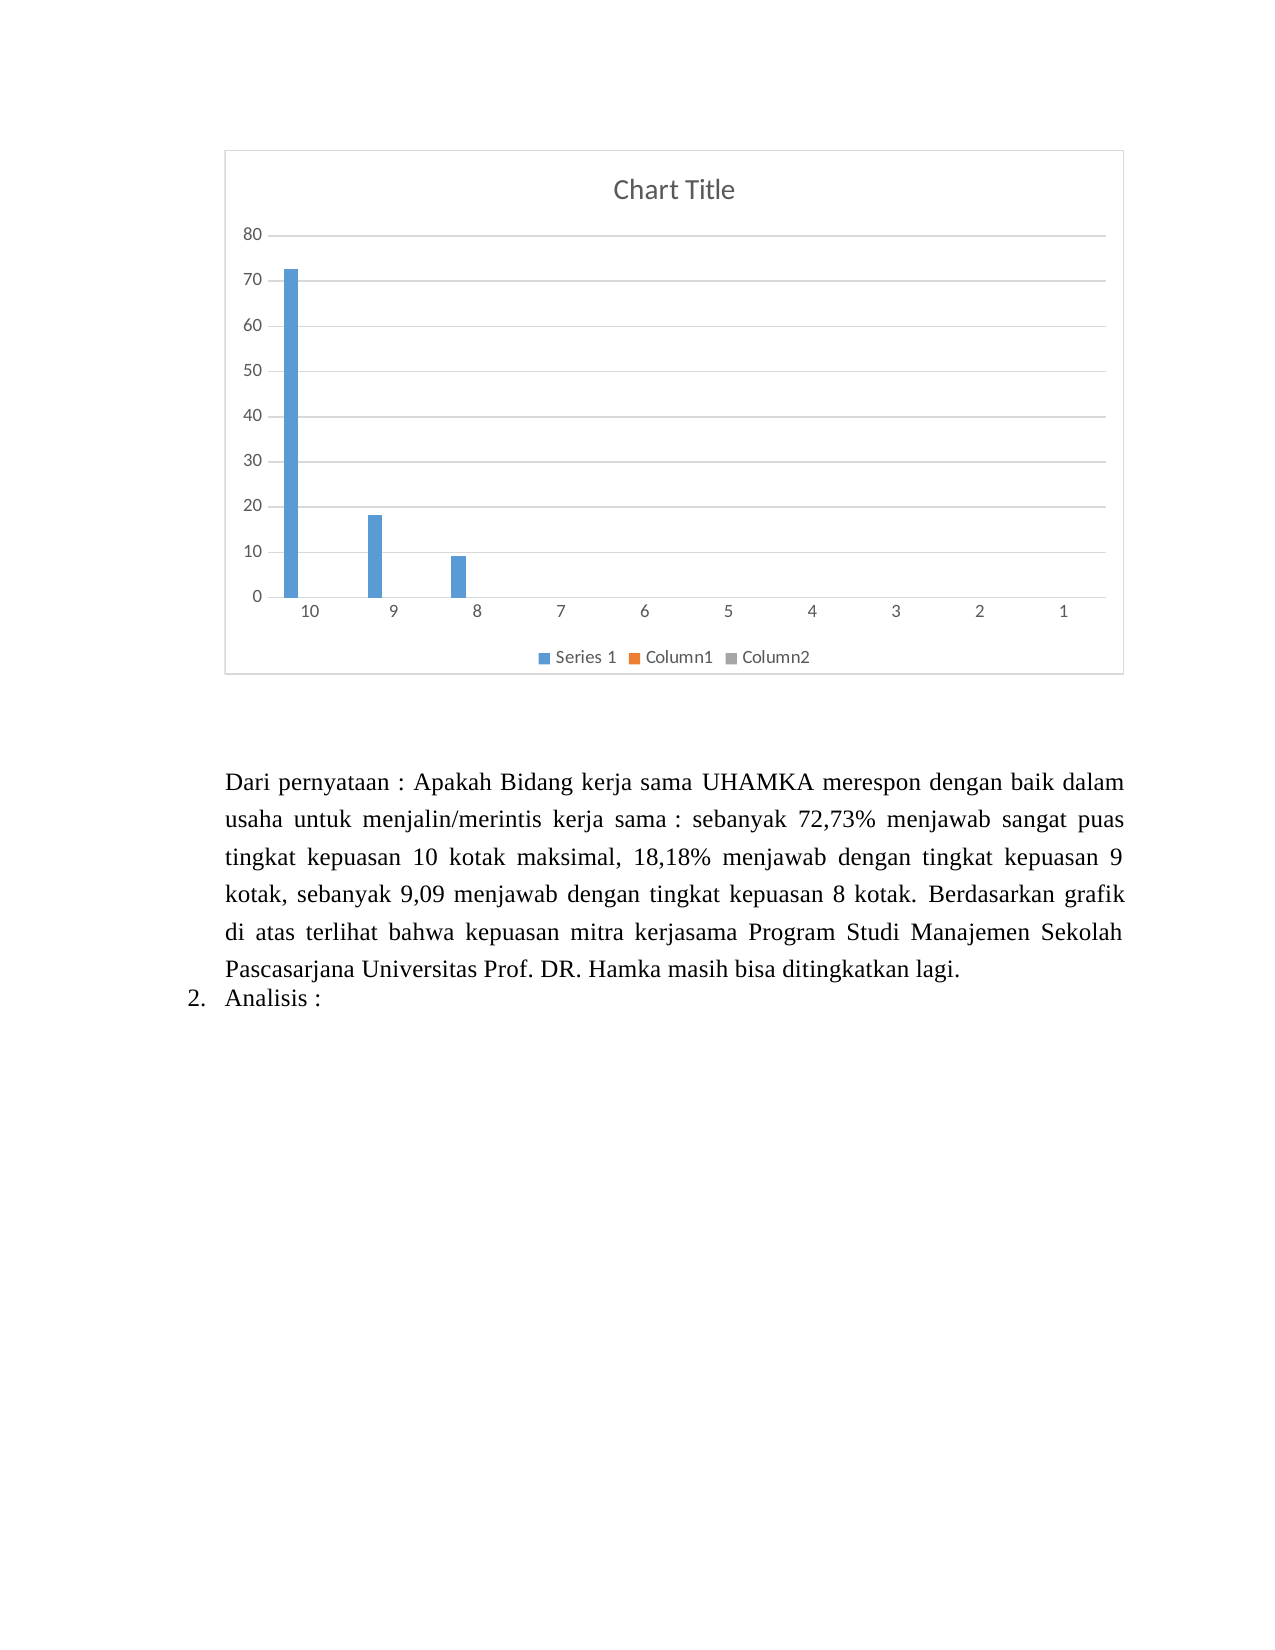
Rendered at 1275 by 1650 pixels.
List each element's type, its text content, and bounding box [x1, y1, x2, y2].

list Dari pernyataan : Apakah Bidang kerja sama UHAMKA merespon dengan baik dalam usaha untuk menjalin/merintis kerja sama : sebanyak 72,73% menjawab sangat puas tingkat kepuasan 10 kotak maksimal, 18,18% menjawab dengan tingkat kepuasan 9 kotak, sebanyak 9,09 menjawab dengan tingkat kepuasan 8 kotak. Berdasarkan grafik di atas terlihat bahwa kepuasan mitra kerjasama Program Studi Manajemen Sekolah Pascasarjana Universitas Prof. DR. Hamka masih bisa ditingkatkan lagi. [225, 758, 1125, 983]
list Analisis : [187, 983, 1125, 1012]
